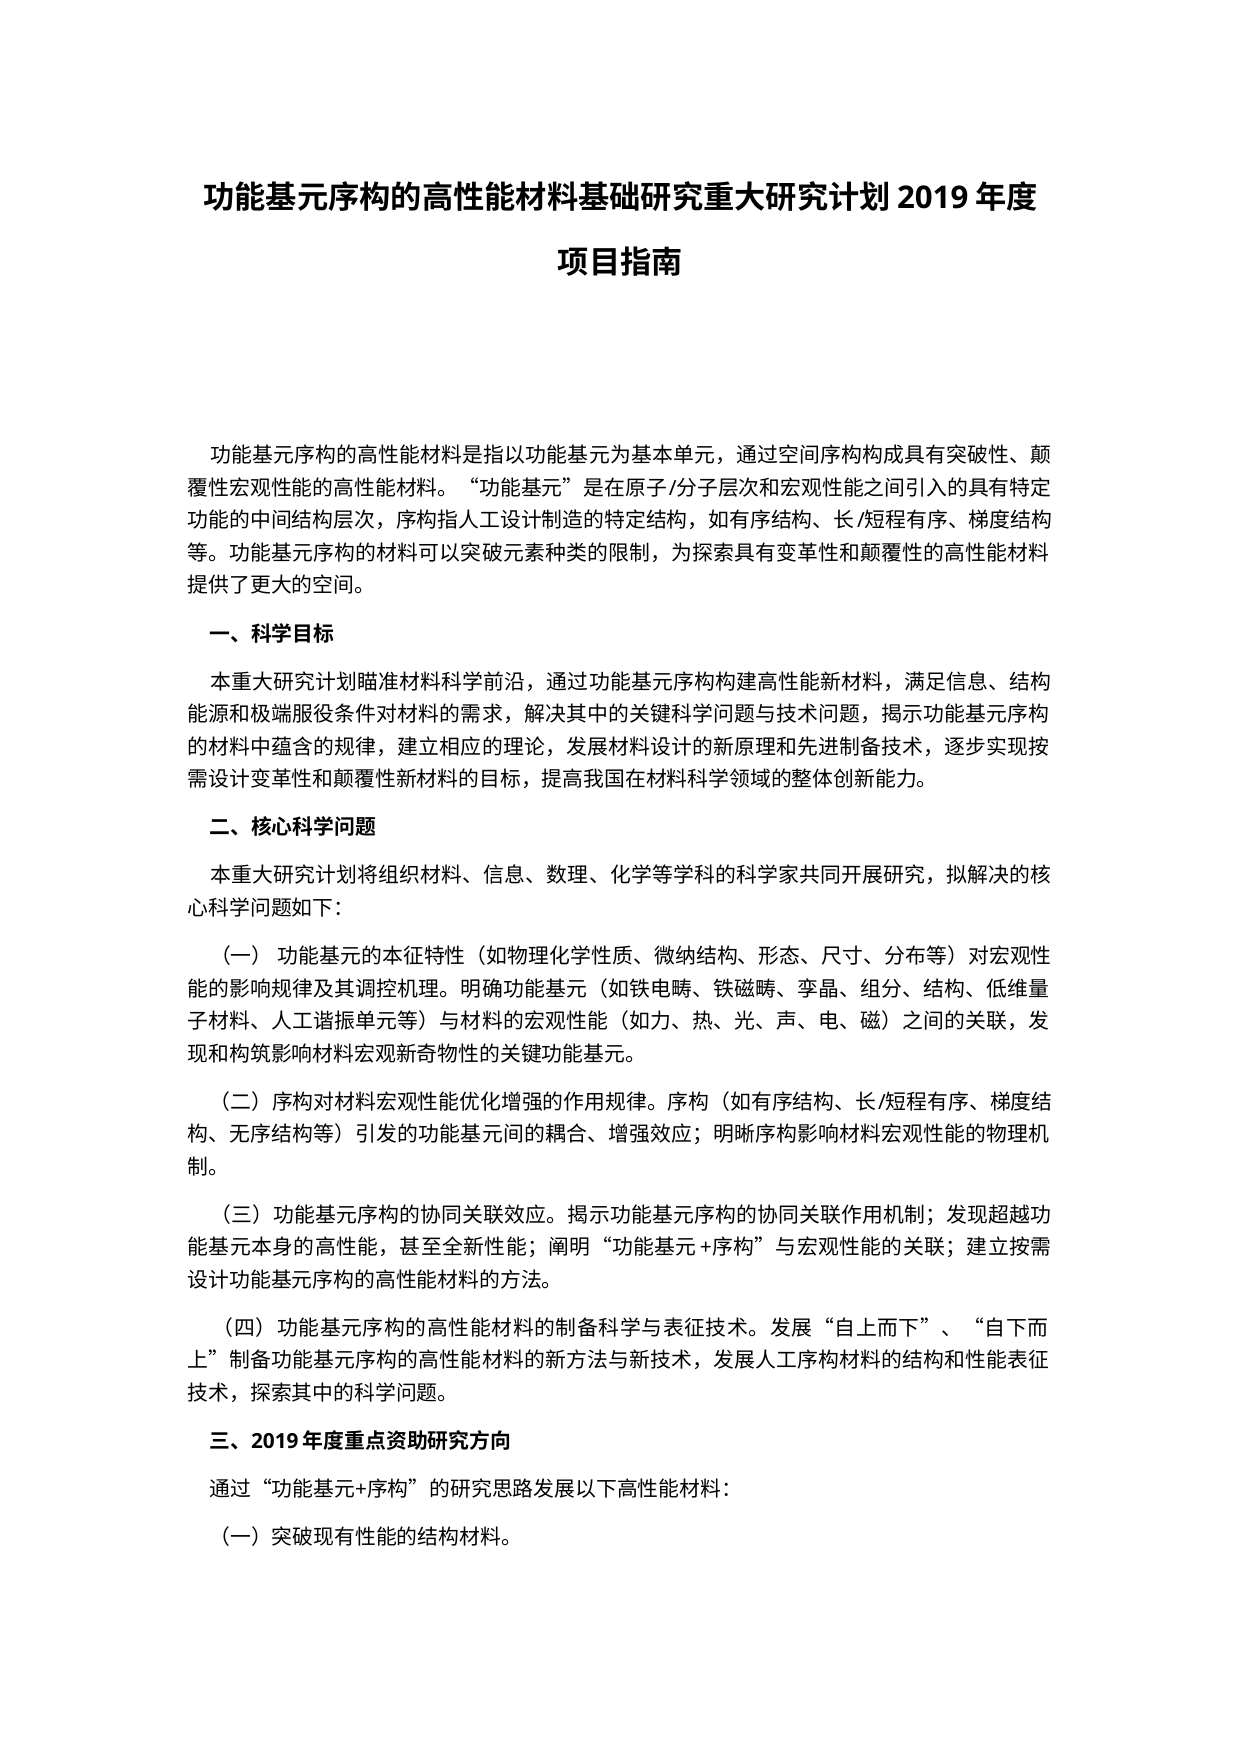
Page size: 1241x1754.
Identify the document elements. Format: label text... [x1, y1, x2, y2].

text 本重大研究计划将组织材料、信息、数理、化学等学科的科学家共同开展研究，拟解决的核心科学问题如下： [187, 858, 1053, 923]
text 三、2019年度重点资助研究方向 [187, 1423, 1053, 1456]
text （三）功能基元序构的协同关联效应。揭示功能基元序构的协同关联作用机制；发现超越功能基元本身的高性能，甚至全新性能；阐明“功能基元+序构”与宏观性能的关联；建立按需设计功能基元序构的高性能材料的方法。 [187, 1197, 1053, 1294]
text （二）序构对材料宏观性能优化增强的作用规律。序构（如有序结构、长/短程有序、梯度结构、无序结构等）引发的功能基元间的耦合、增强效应；明晰序构影响材料宏观性能的物理机制。 [187, 1084, 1053, 1181]
text （一） 功能基元的本征特性（如物理化学性质、微纳结构、形态、尺寸、分布等）对宏观性能的影响规律及其调控机理。明确功能基元（如铁电畴、铁磁畴、孪晶、组分、结构、低维量子材料、人工谐振单元等）与材料的宏观性能（如力、热、光、声、电、磁）之间的关联，发现和构筑影响材料宏观新奇物性的关键功能基元。 [187, 938, 1053, 1068]
text 功能基元序构的高性能材料是指以功能基元为基本单元，通过空间序构构成具有突破性、颠覆性宏观性能的高性能材料。“功能基元”是在原子/分子层次和宏观性能之间引入的具有特定功能的中间结构层次，序构指人工设计制造的特定结构，如有序结构、长/短程有序、梯度结构等。功能基元序构的材料可以突破元素种类的限制，为探索具有变革性和颠覆性的高性能材料提供了更大的空间。 [187, 438, 1053, 600]
text 一、科学目标 [187, 616, 1053, 648]
text 通过“功能基元+序构”的研究思路发展以下高性能材料： [187, 1471, 1053, 1504]
text 本重大研究计划瞄准材料科学前沿，通过功能基元序构构建高性能新材料，满足信息、结构、能源和极端服役条件对材料的需求，解决其中的关键科学问题与技术问题，揭示功能基元序构的材料中蕴含的规律，建立相应的理论，发展材料设计的新原理和先进制备技术，逐步实现按需设计变革性和颠覆性新材料的目标，提高我国在材料科学领域的整体创新能力。 [187, 664, 1053, 794]
text 功能基元序构的高性能材料基础研究重大研究计划2019年度项目指南 [187, 162, 1053, 292]
text 二、核心科学问题 [187, 809, 1053, 842]
text （一）突破现有性能的结构材料。 [187, 1519, 1053, 1552]
text （四）功能基元序构的高性能材料的制备科学与表征技术。发展“自上而下”、“自下而上”制备功能基元序构的高性能材料的新方法与新技术，发展人工序构材料的结构和性能表征技术，探索其中的科学问题。 [187, 1310, 1053, 1408]
